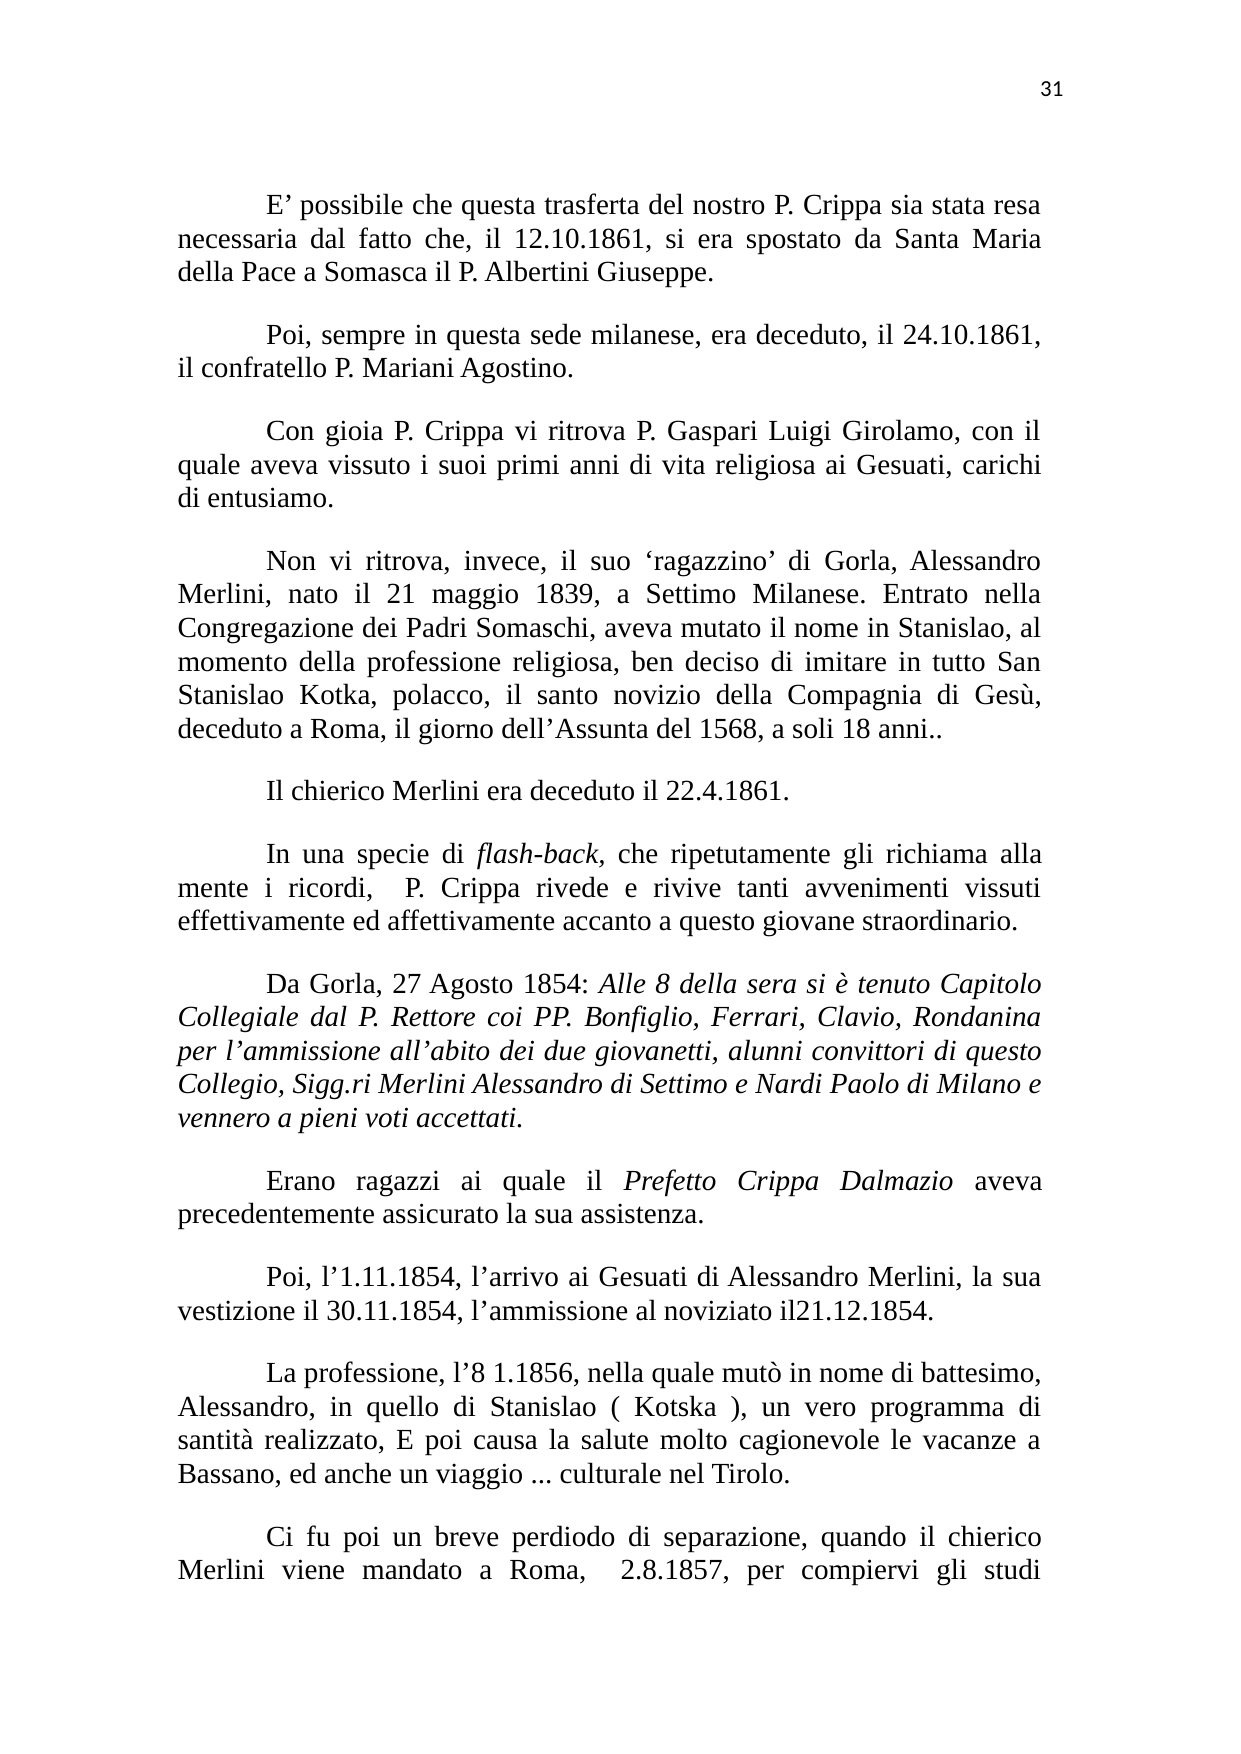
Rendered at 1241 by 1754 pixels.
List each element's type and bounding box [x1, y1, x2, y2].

table_cell [167, 148, 1053, 1596]
